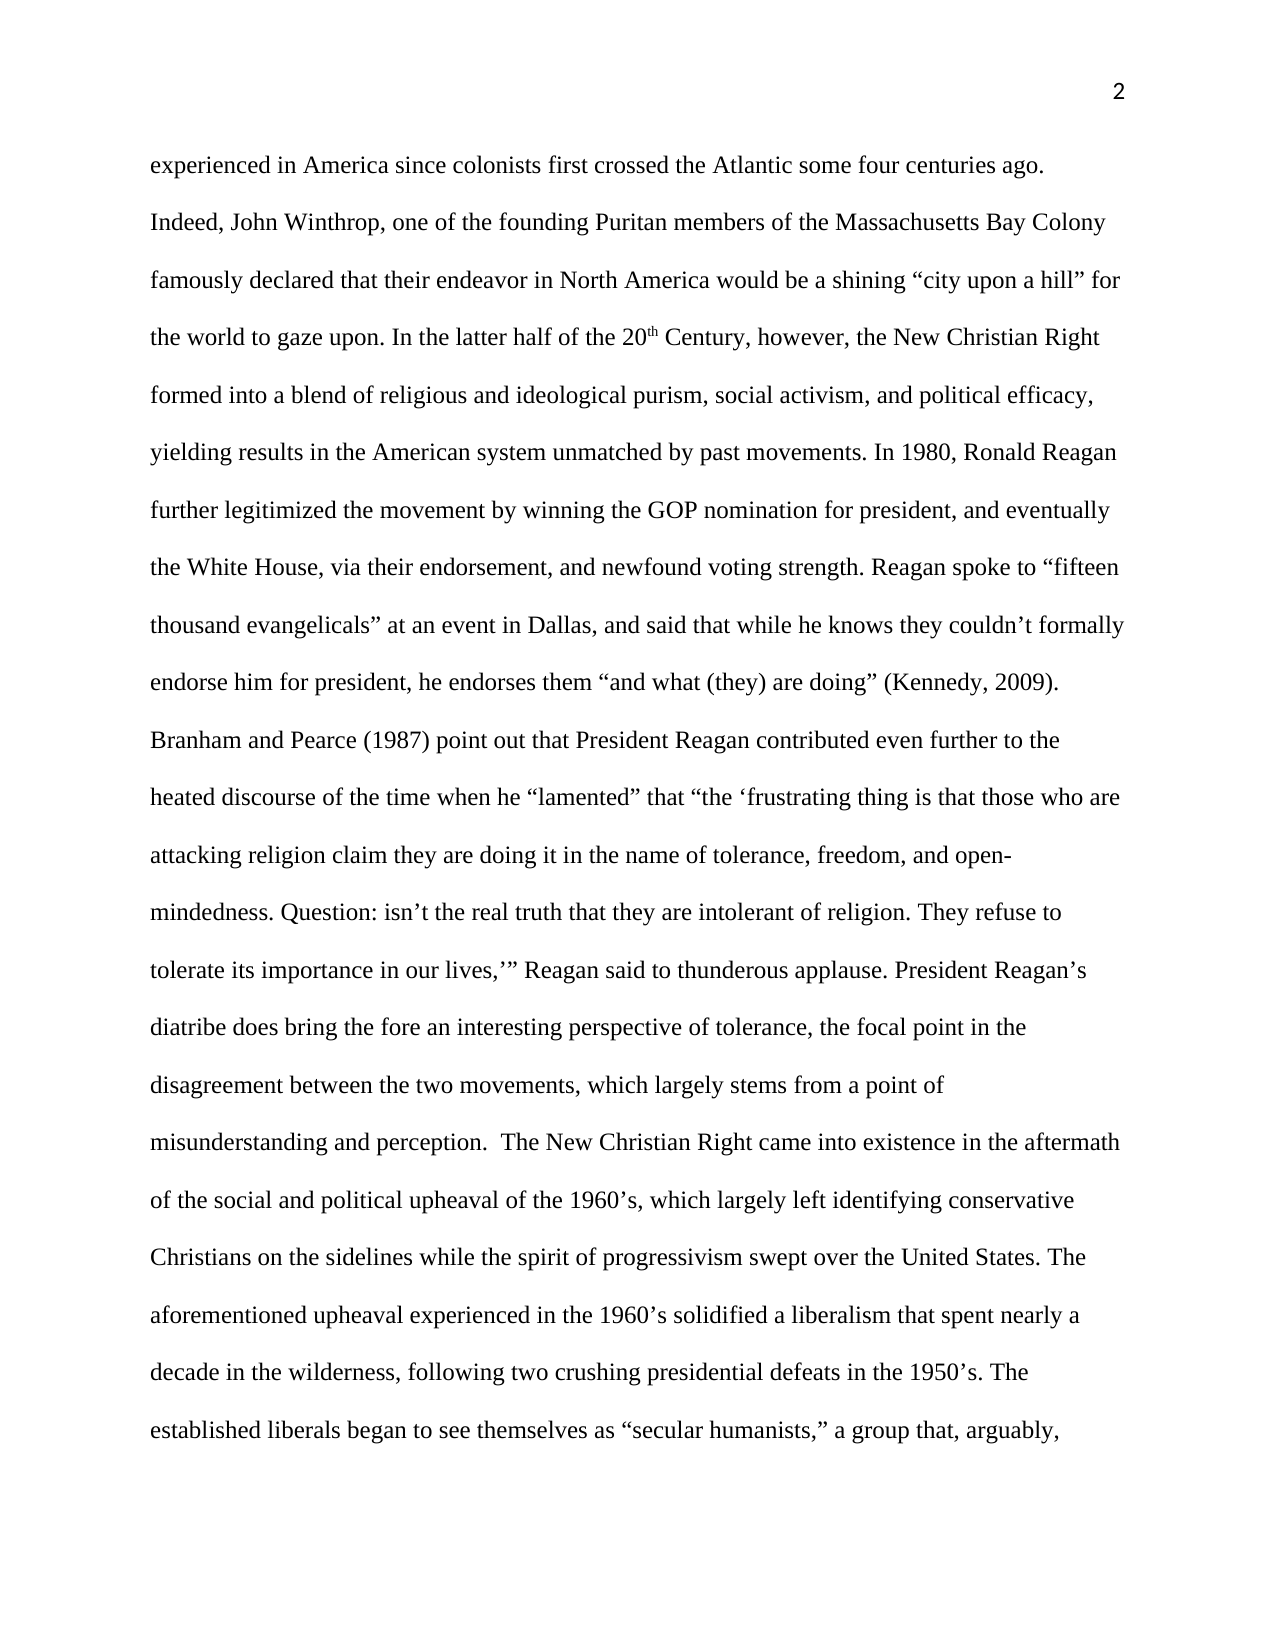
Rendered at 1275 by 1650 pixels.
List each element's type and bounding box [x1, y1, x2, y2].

text [150, 150, 1125, 1444]
